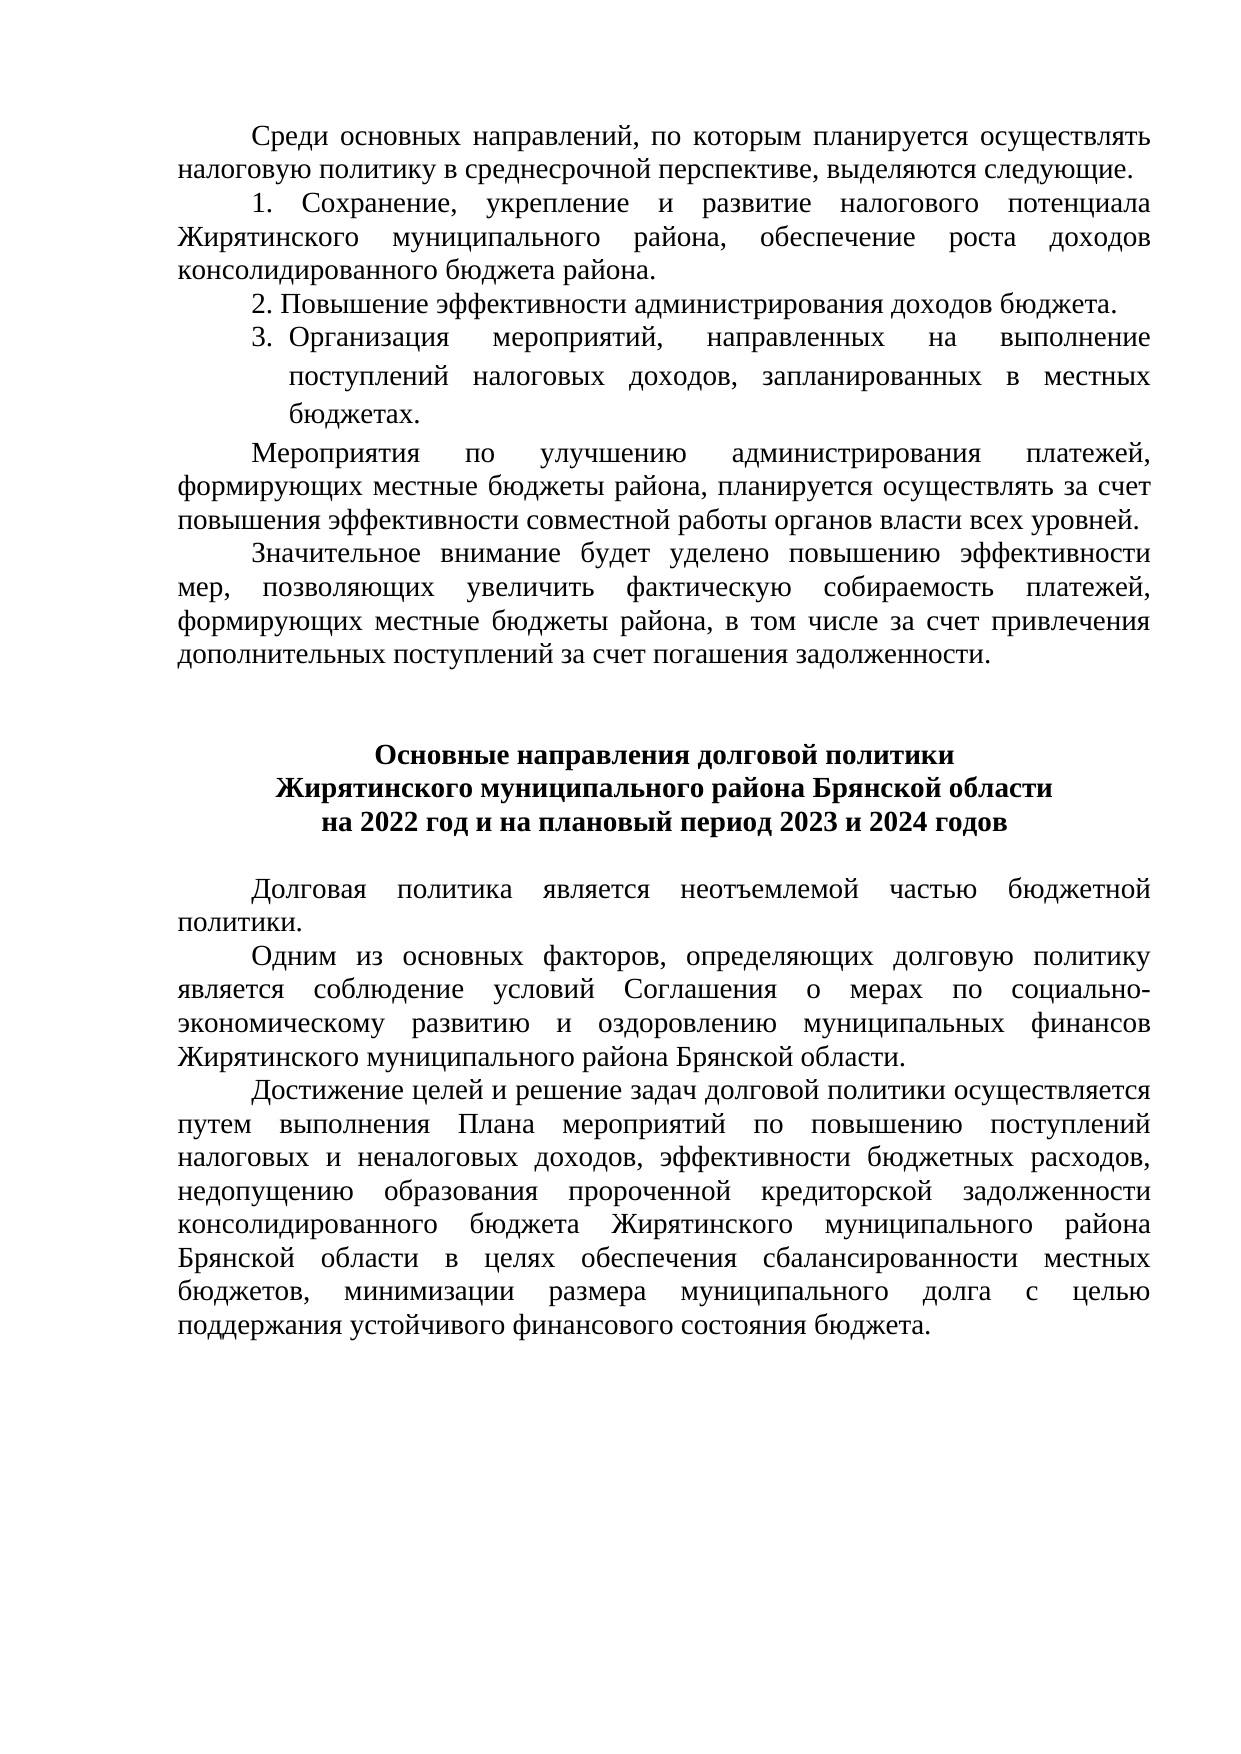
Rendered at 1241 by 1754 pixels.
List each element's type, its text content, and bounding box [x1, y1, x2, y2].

text Одним из основных факторов, определяющих долговую политику является соблюдение условий Соглашения о мерах по социально-экономическому развитию и оздоровлению муниципальных финансов Жирятинского муниципального района Брянской области. [177, 938, 1152, 1072]
text Жирятинского муниципального района Брянской области [177, 770, 1152, 804]
text Среди основных направлений, по которым планируется осуществлять налоговую политику в среднесрочной перспективе, выделяются следующие. [177, 118, 1152, 185]
text Долговая политика является неотъемлемой частью бюджетной политики. [177, 871, 1152, 938]
text Основные направления долговой политики [177, 737, 1152, 770]
text Значительное внимание будет уделено повышению эффективности мер, позволяющих увеличить фактическую собираемость платежей, формирующих местные бюджеты района, в том числе за счет привлечения дополнительных поступлений за счет погашения задолженности. [177, 536, 1152, 670]
text Достижение целей и решение задач долговой политики осуществляется путем выполнения Плана мероприятий по повышению поступлений налоговых и неналоговых доходов, эффективности бюджетных расходов, недопущению образования пророченной кредиторской задолженности консолидированного бюджета Жирятинского муниципального района Брянской области в целях обеспечения сбалансированности местных бюджетов, минимизации размера муниципального долга с целью поддержания устойчивого финансового состояния бюджета. [177, 1072, 1152, 1341]
text Мероприятия по улучшению администрирования платежей, формирующих местные бюджеты района, планируется осуществлять за счет повышения эффективности совместной работы органов власти всех уровней. [177, 435, 1152, 536]
text 2. Повышение эффективности администрирования доходов бюджета. [177, 286, 1152, 319]
list Организация мероприятий, направленных на выполнение поступлений налоговых доходов, запланированных в местных бюджетах. [251, 319, 1152, 430]
text на 2022 год и на плановый период 2023 и 2024 годов [177, 804, 1152, 837]
text 1. Сохранение, укрепление и развитие налогового потенциала Жирятинского муниципального района, обеспечение роста доходов консолидированного бюджета района. [177, 185, 1152, 286]
